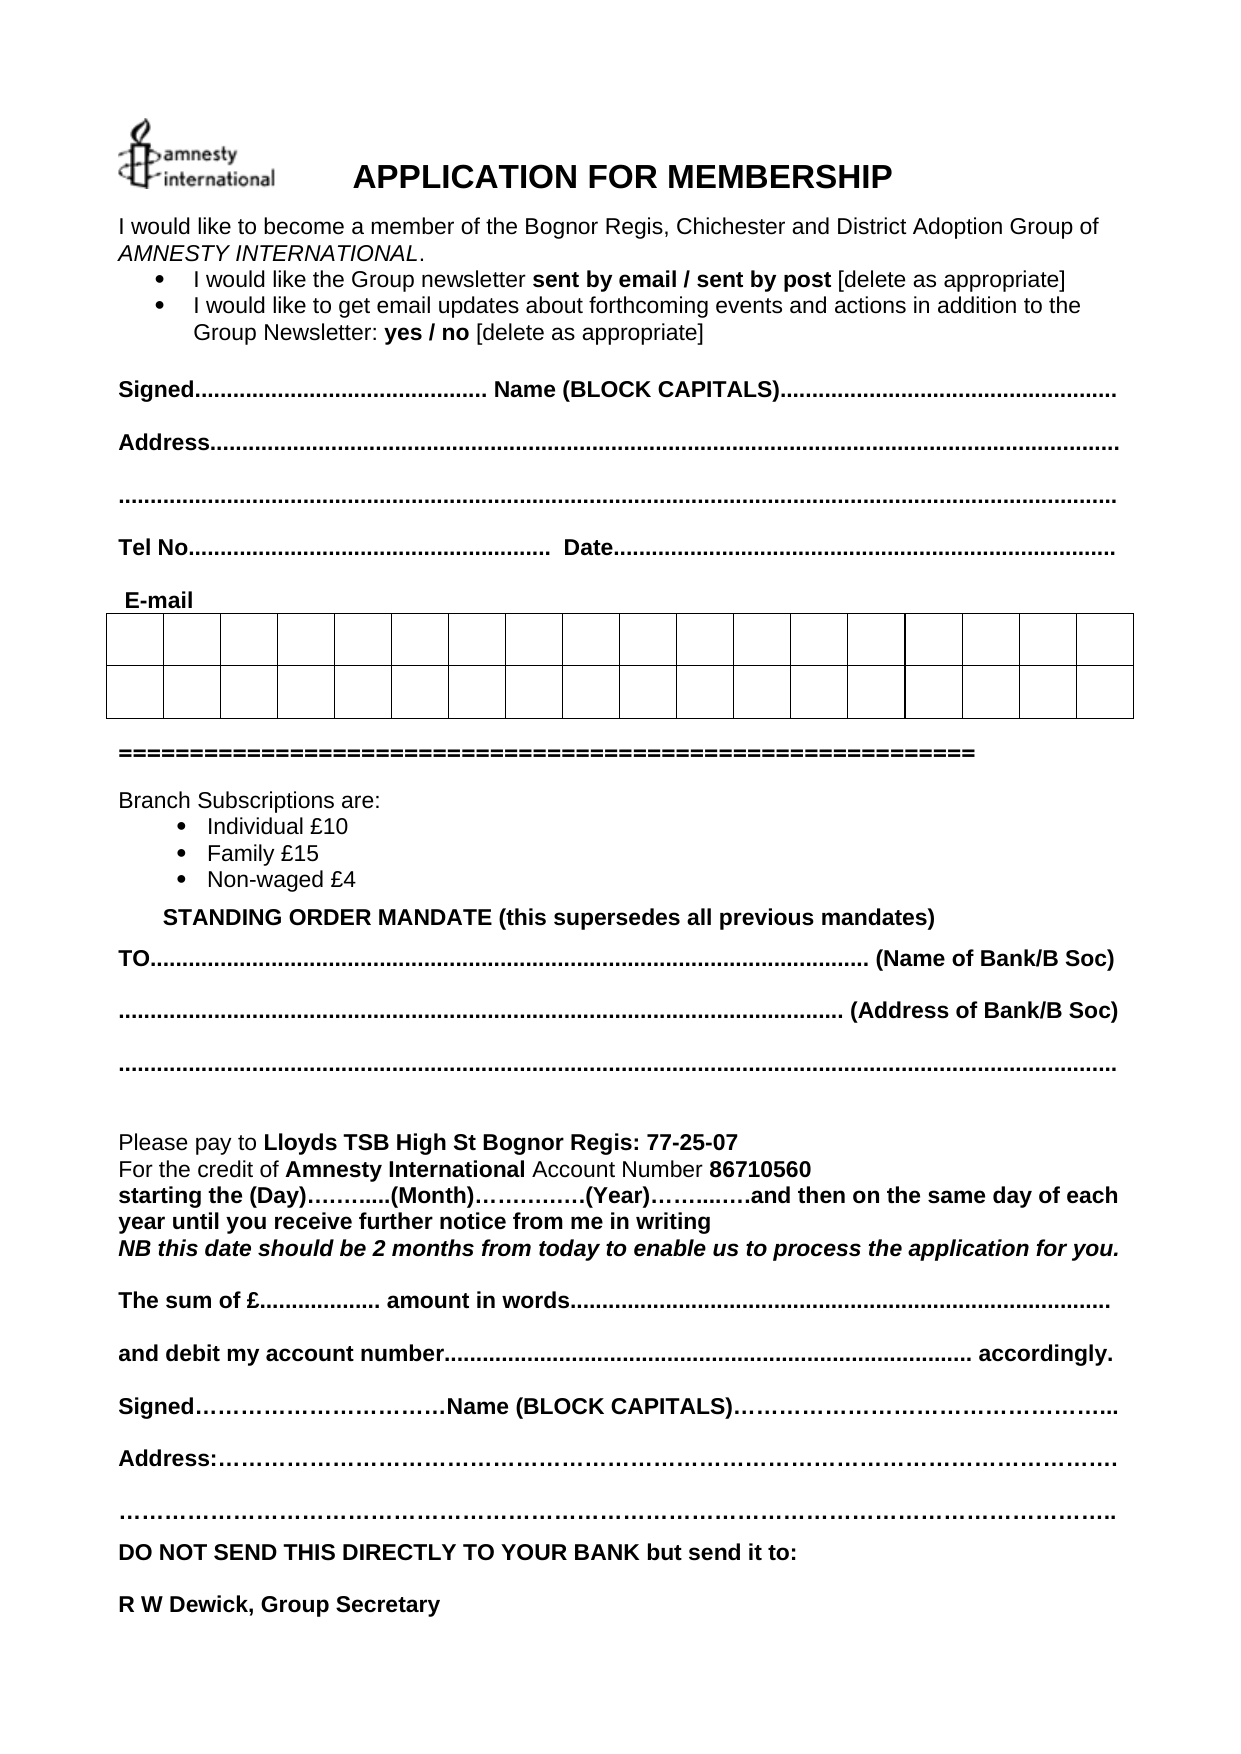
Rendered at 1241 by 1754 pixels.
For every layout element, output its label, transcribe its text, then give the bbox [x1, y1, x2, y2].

table_header [392, 614, 448, 665]
table_header [791, 614, 847, 665]
text ............................................................................................................................................................. [118, 482, 1122, 508]
table_header [620, 614, 676, 665]
text Tel No......................................................... Date............................................................................... [118, 534, 1122, 561]
table_header [963, 614, 1019, 665]
table_cell [620, 666, 676, 717]
text TO................................................................................................................. (Name of Bank/B Soc) [118, 945, 1122, 971]
table_cell [164, 666, 220, 717]
table_cell [335, 666, 391, 717]
text R W Dewick, Group Secretary [118, 1591, 1122, 1618]
table_header [506, 614, 562, 665]
table_header [1020, 614, 1076, 665]
text E-mail [118, 587, 1122, 613]
table_cell [1020, 666, 1076, 717]
table_header [221, 614, 277, 665]
text starting the (Day)….….....(Month)…….….….(Year)……....….and then on the same day of each year until you receive further notice from me in writing [118, 1182, 1122, 1234]
table_header [335, 614, 391, 665]
list Non-waged £4 [177, 866, 1122, 892]
table_cell [848, 666, 904, 717]
list I would like to get email updates about forthcoming events and actions in addition to the Group Newsletter: yes / no [delete as appropriate] [156, 292, 1122, 345]
table_header [734, 614, 790, 665]
table_header [848, 614, 904, 665]
table_cell [677, 666, 733, 717]
table_header [677, 614, 733, 665]
text Signed……………………………Name (BLOCK CAPITALS)…………………………………………... [118, 1393, 1122, 1419]
text Signed.............................................. Name (BLOCK CAPITALS)..................................................... [118, 376, 1122, 402]
table_cell [506, 666, 562, 717]
list Family £15 [177, 839, 1122, 866]
table_header [164, 614, 220, 665]
text DO NOT SEND THIS DIRECTLY TO YOUR BANK but send it to: [118, 1539, 1122, 1565]
table_cell [449, 666, 505, 717]
list Individual £10 [177, 813, 1122, 839]
table_cell [963, 666, 1019, 717]
table_header [107, 614, 163, 665]
text For the credit of Amnesty International Account Number 86710560 [118, 1156, 1122, 1182]
text ............................................................................................................................................................. [118, 1050, 1122, 1076]
table_header [449, 614, 505, 665]
table_cell [107, 666, 163, 717]
text NB this date should be 2 months from today to enable us to process the application for you. [118, 1234, 1122, 1261]
list I would like the Group newsletter sent by email / sent by post [delete as appropriate] [156, 266, 1122, 292]
table_header [563, 614, 619, 665]
table_header [1077, 614, 1133, 665]
text Address:………………………………………………………………………………………………………. [118, 1445, 1122, 1472]
text .................................................................................................................. (Address of Bank/B Soc) [118, 997, 1122, 1024]
table_header [278, 614, 334, 665]
picture [118, 118, 275, 189]
table_cell [563, 666, 619, 717]
text Branch Subscriptions are: [118, 787, 1122, 813]
text ………………………………………………………………………………………………………………….. [118, 1498, 1122, 1524]
text APPLICATION FOR MEMBERSHIP [118, 118, 1122, 196]
table_cell [734, 666, 790, 717]
table_cell [392, 666, 448, 717]
text ============================================================ [118, 736, 1122, 770]
table_cell [221, 666, 277, 717]
text The sum of £................... amount in words..................................................................................... [118, 1287, 1122, 1314]
text I would like to become a member of the Bognor Regis, Chichester and District Adoption Group of AMNESTY INTERNATIONAL. [118, 213, 1122, 266]
text STANDING ORDER MANDATE (this supersedes all previous mandates) [118, 904, 1122, 931]
text Address............................................................................................................................................... [118, 429, 1122, 455]
text Please pay to Lloyds TSB High St Bognor Regis: 77-25-07 [118, 1129, 1122, 1156]
table_cell [278, 666, 334, 717]
table_cell [1077, 666, 1133, 717]
table_header [906, 614, 962, 665]
table_cell [791, 666, 847, 717]
text and debit my account number................................................................................... accordingly. [118, 1340, 1122, 1366]
table_cell [906, 666, 962, 717]
